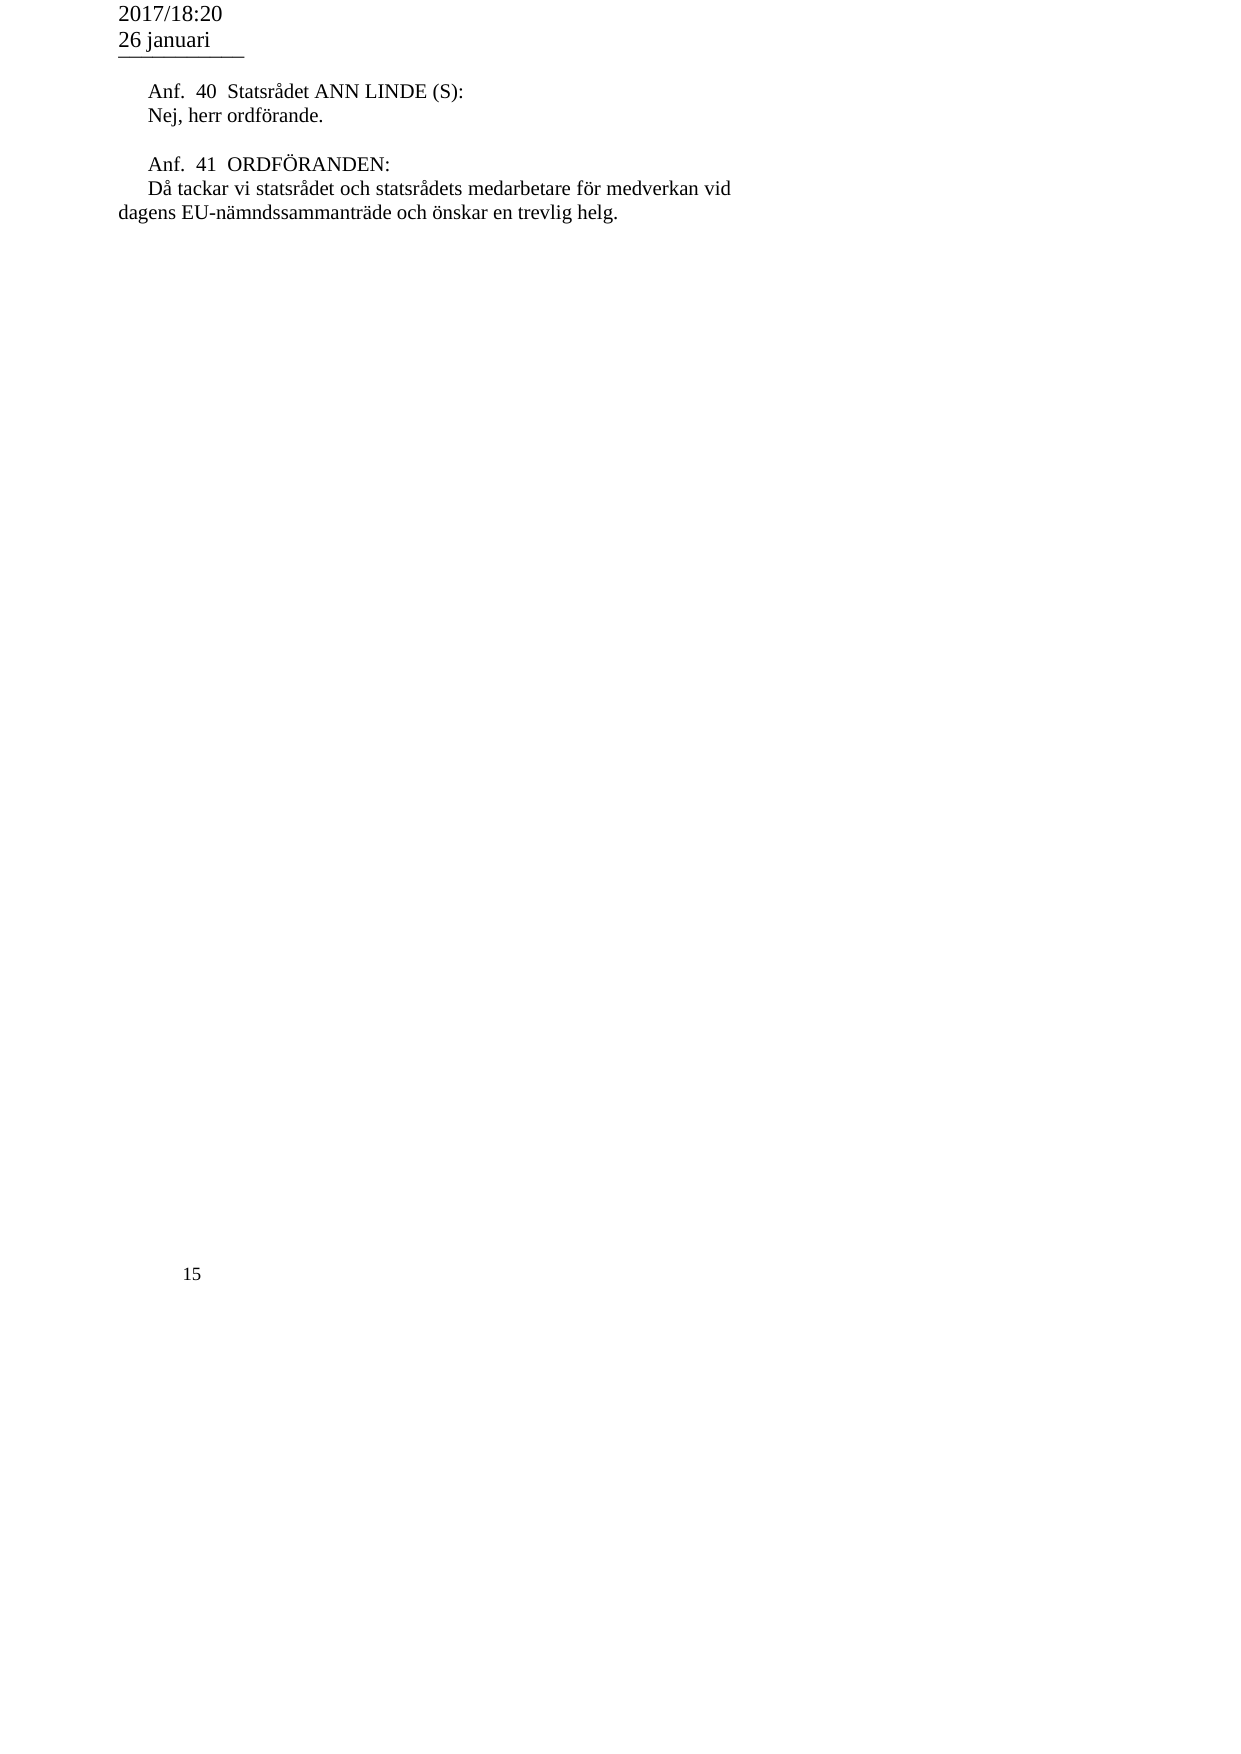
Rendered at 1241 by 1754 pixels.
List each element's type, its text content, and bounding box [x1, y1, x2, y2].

subtitle Anf. 41 ORDFÖRANDEN: [148, 152, 732, 176]
text Då tackar vi statsrådet och statsrådets medarbetare för medverkan vid dagens EU-nämndssammanträde och önskar en trevlig helg. [118, 176, 732, 224]
subtitle Anf. 40 Statsrådet ANN LINDE (S): [148, 79, 732, 103]
text Nej, herr ordförande. [118, 103, 732, 127]
